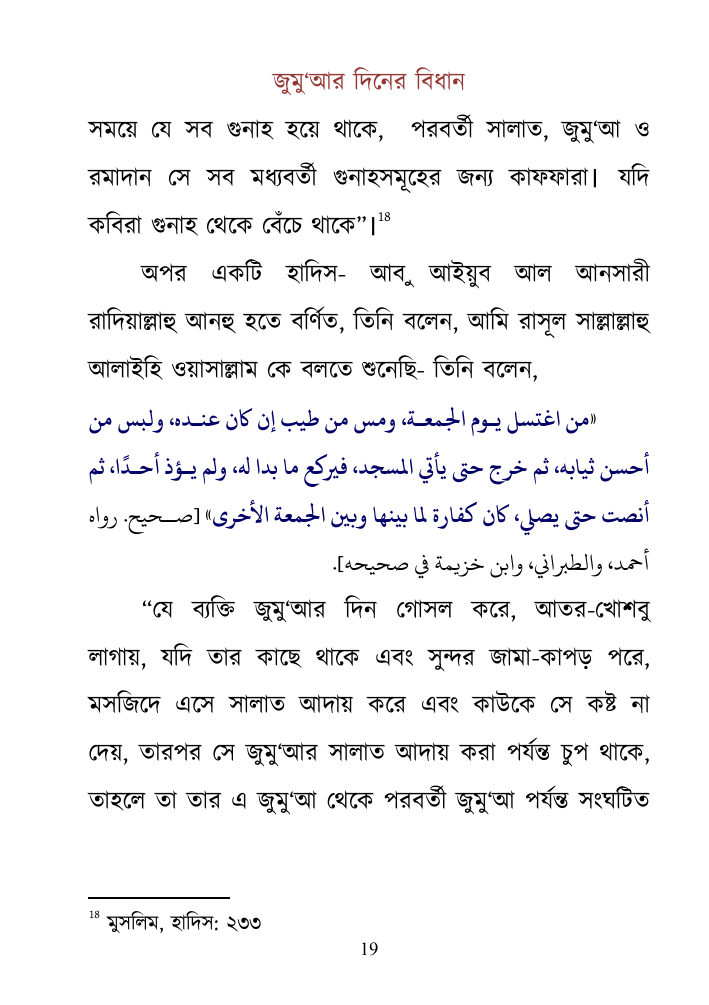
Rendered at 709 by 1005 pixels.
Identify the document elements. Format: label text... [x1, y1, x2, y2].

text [88, 580, 650, 819]
text «من اغتسل يوم الجمعة، ومس من طيب إن كان عنده، ولبس من أحسن ثيابه، ثم خرج حتى يأتي المسجد، فيركع ما بدا له، ولم يؤذ أحدًا، ثم أنصت حتى يصلي، كان كفارة لما بينها وبين الجمعة الأخرى» [صحيح. رواه أحمد، والطبراني، وابن خزيمة في صحيحه]. [88, 388, 650, 580]
text অপর একটি হাদিস- আবু আইয়ুব আল আনসারী রাদিয়াল্লাহু আনহু হতে বর্ণিত, তিনি বলেন, আমি রাসূল সাল্লাল্লাহু আলাইহি ওয়াসাল্লাম কে বলতে শুনেছি- তিনি বলেন, [88, 244, 650, 388]
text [88, 101, 650, 244]
